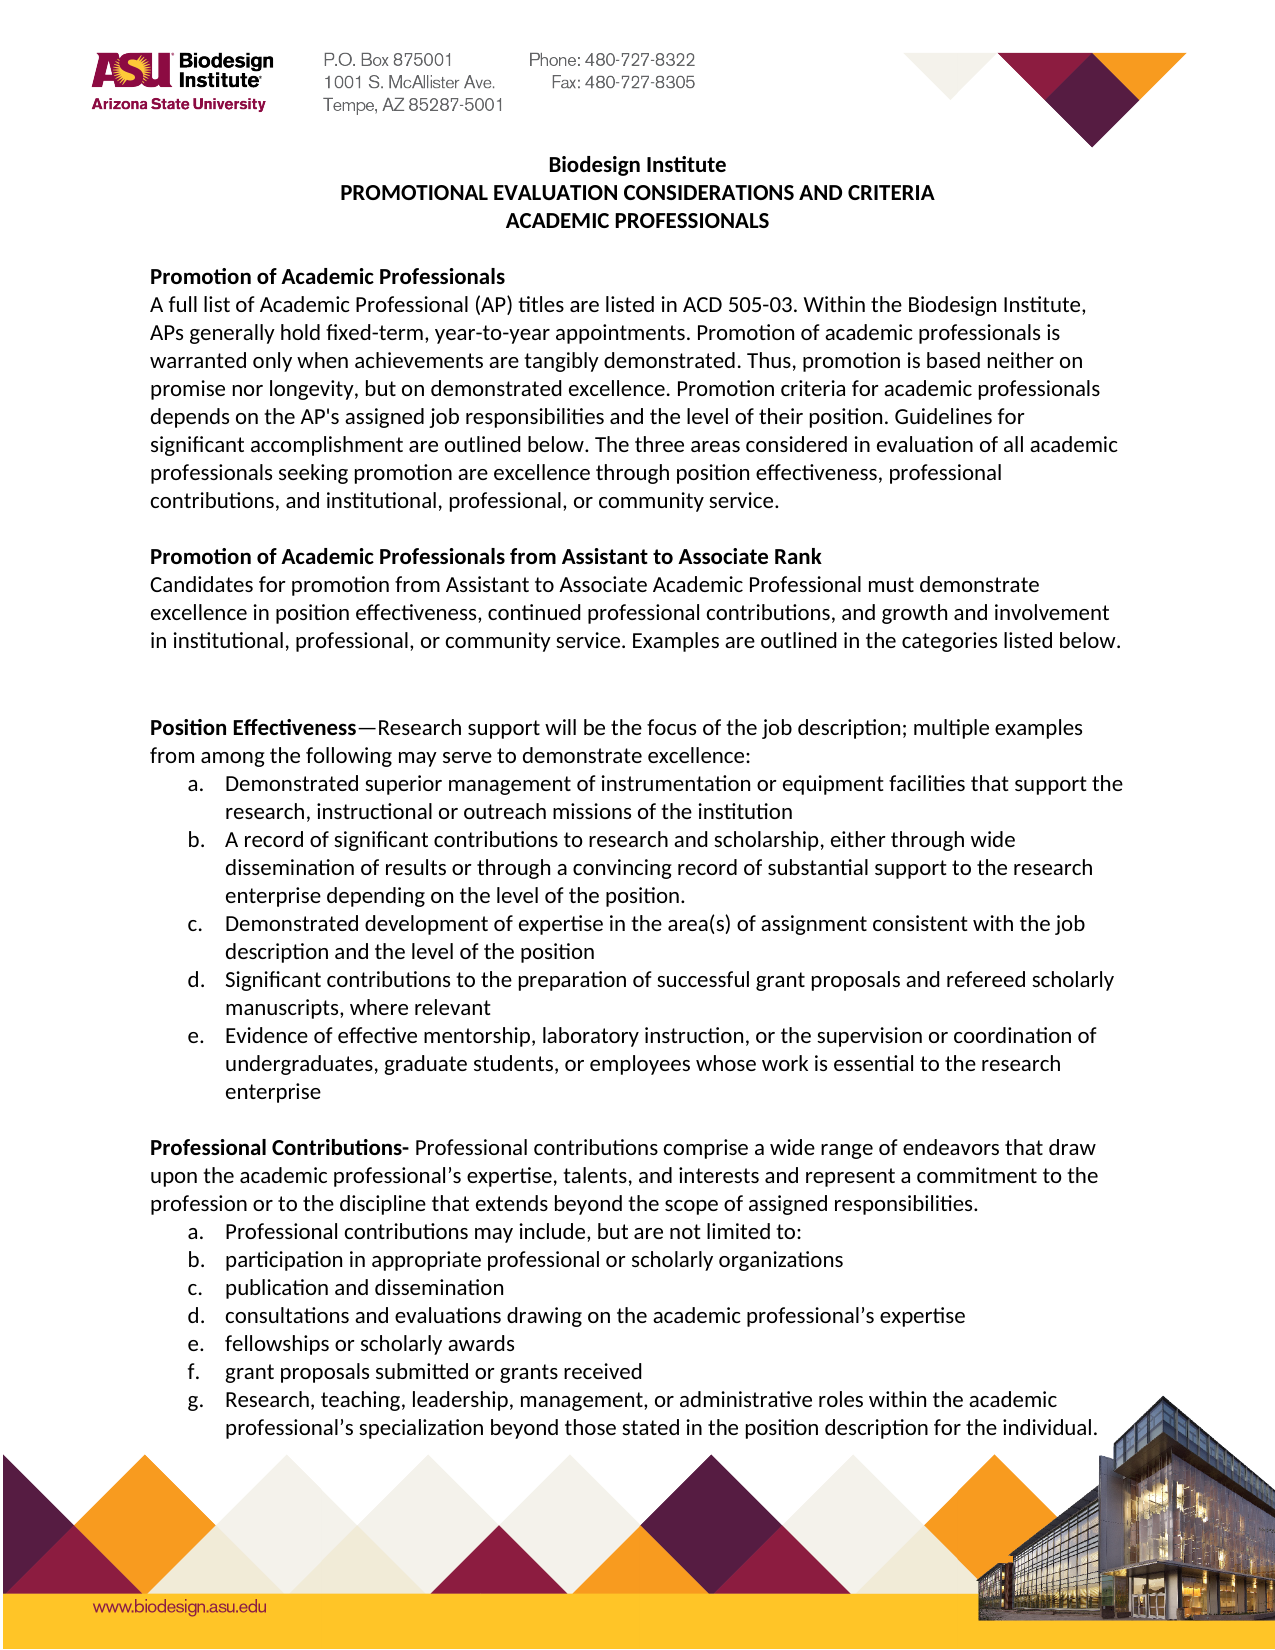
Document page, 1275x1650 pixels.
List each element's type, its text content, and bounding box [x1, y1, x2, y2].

text Professional Contributions- Professional contributions comprise a wide range of endeavors that draw upon the academic professional’s expertise, talents, and interests and represent a commitment to the profession or to the discipline that extends beyond the scope of assigned responsibilities. [150, 1133, 1125, 1217]
text Candidates for promotion from Assistant to Associate Academic Professional must demonstrate excellence in position effectiveness, continued professional contributions, and growth and involvement in institutional, professional, or community service. Examples are outlined in the categories listed below. [150, 570, 1125, 685]
list consultations and evaluations drawing on the academic professional’s expertise [187, 1301, 1125, 1329]
picture [3, 1, 1275, 1649]
text Promotion of Academic Professionals [150, 262, 1125, 290]
list Significant contributions to the preparation of successful grant proposals and refereed scholarly manuscripts, where relevant [187, 965, 1125, 1021]
list Evidence of effective mentorship, laboratory instruction, or the supervision or coordination of undergraduates, graduate students, or employees whose work is essential to the research enterprise [187, 1021, 1125, 1105]
list grant proposals submitted or grants received [187, 1357, 1125, 1385]
list publication and dissemination [187, 1273, 1125, 1301]
text Promotion of Academic Professionals from Assistant to Associate Rank [150, 542, 1125, 570]
text A full list of Academic Professional (AP) titles are listed in ACD 505-03. Within the Biodesign Institute, APs generally hold fixed-term, year-to-year appointments. Promotion of academic professionals is warranted only when achievements are tangibly demonstrated. Thus, promotion is based neither on promise nor longevity, but on demonstrated excellence. Promotion criteria for academic professionals depends on the AP's assigned job responsibilities and the level of their position. Guidelines for significant accomplishment are outlined below. The three areas considered in evaluation of all academic professionals seeking promotion are excellence through position effectiveness, professional contributions, and institutional, professional, or community service. [150, 290, 1125, 514]
list A record of significant contributions to research and scholarship, either through wide dissemination of results or through a convincing record of substantial support to the research enterprise depending on the level of the position. [187, 825, 1125, 909]
list Professional contributions may include, but are not limited to: [187, 1217, 1125, 1245]
list Demonstrated superior management of instrumentation or equipment facilities that support the research, instructional or outreach missions of the institution [187, 769, 1125, 825]
list Research, teaching, leadership, management, or administrative roles within the academic professional’s specialization beyond those stated in the position description for the individual. [187, 1385, 1125, 1441]
list participation in appropriate professional or scholarly organizations [187, 1245, 1125, 1273]
text Biodesign Institute [150, 150, 1125, 178]
list fellowships or scholarly awards [187, 1329, 1125, 1357]
text Position Effectiveness—Research support will be the focus of the job description; multiple examples from among the following may serve to demonstrate excellence: [150, 713, 1125, 769]
list Demonstrated development of expertise in the area(s) of assignment consistent with the job description and the level of the position [187, 909, 1125, 965]
text PROMOTIONAL EVALUATION CONSIDERATIONS AND CRITERIA [150, 178, 1125, 206]
text ACADEMIC PROFESSIONALS [150, 206, 1125, 234]
